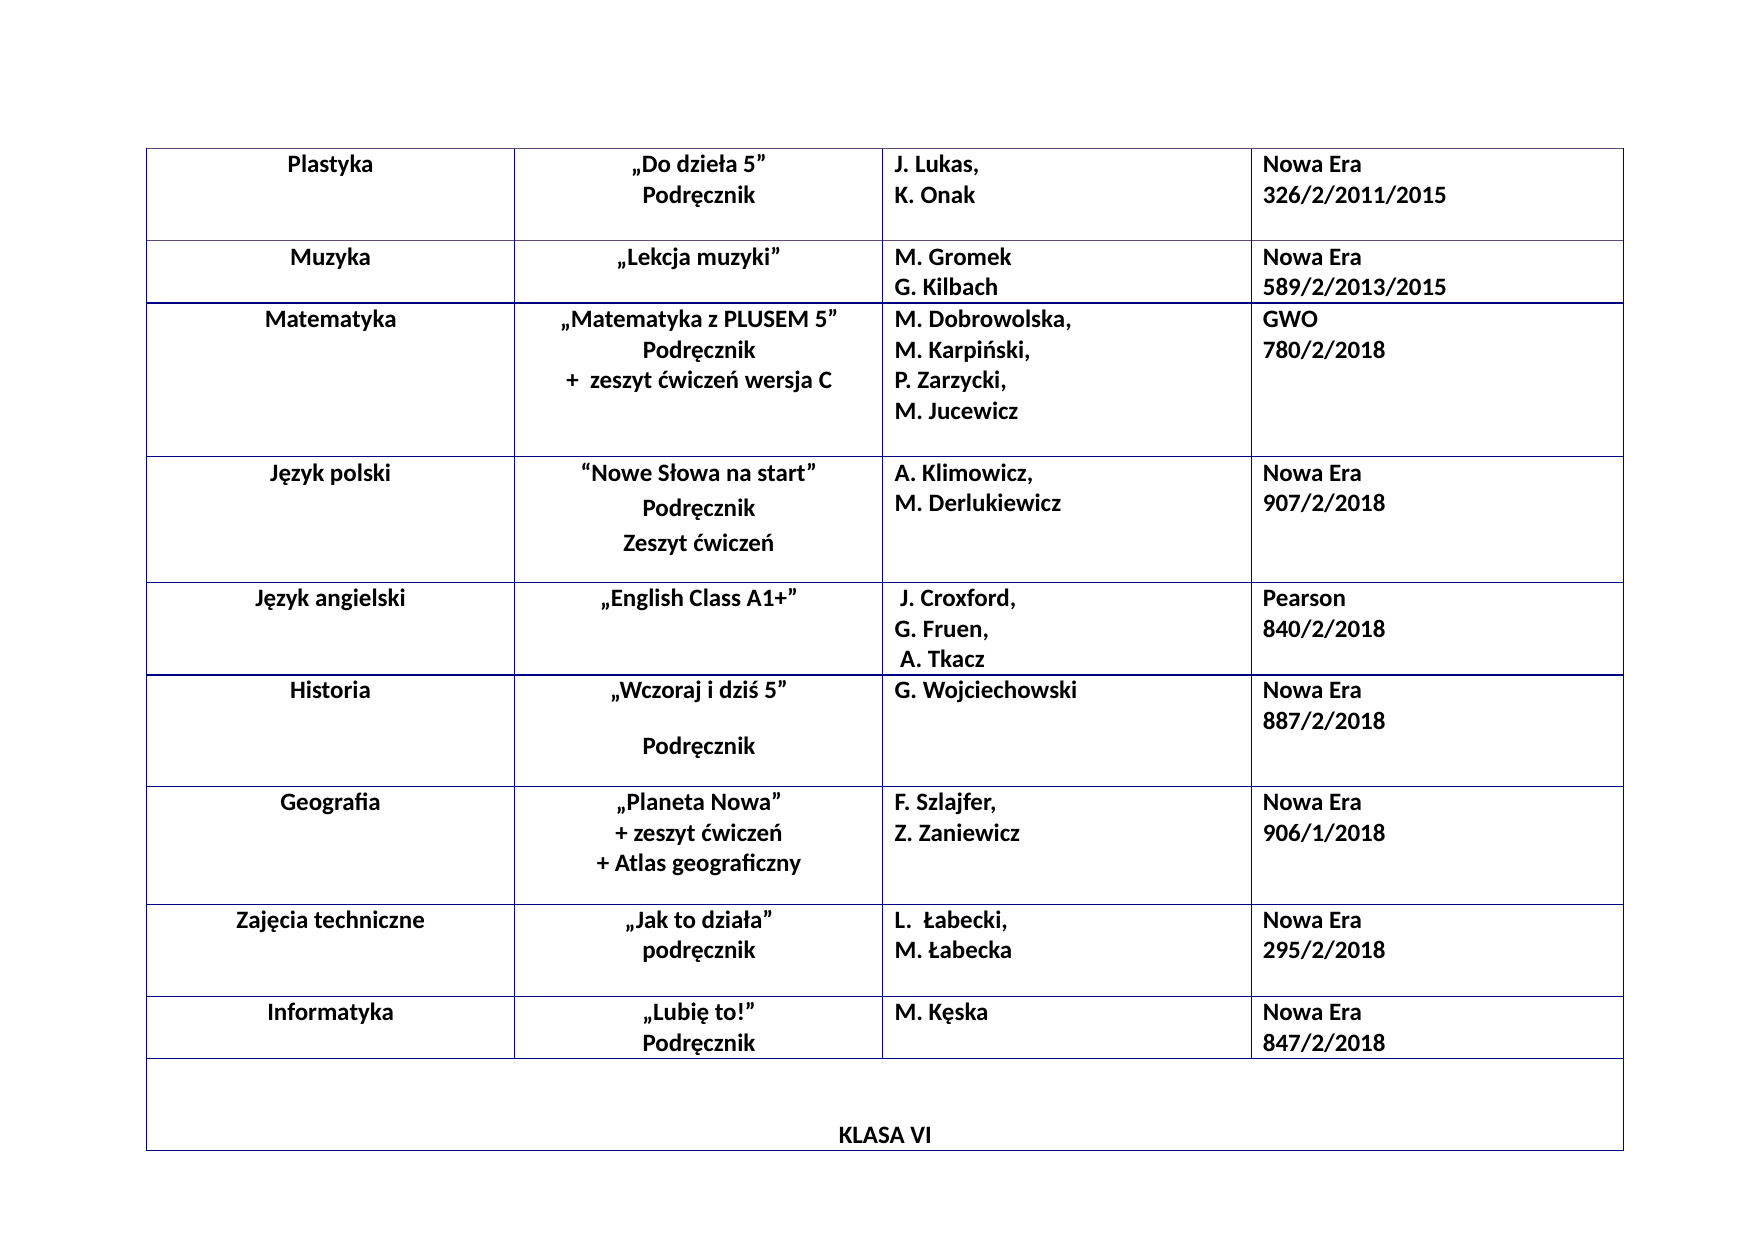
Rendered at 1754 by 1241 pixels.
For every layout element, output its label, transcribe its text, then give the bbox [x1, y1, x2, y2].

table_cell Nowa Era 589/2/2013/2015 [1252, 241, 1623, 302]
table_cell M. Dobrowolska, M. Karpiński, P. Zarzycki, M. Jucewicz [883, 304, 1251, 456]
table_cell “Nowe Słowa na start” Podręcznik Zeszyt ćwiczeń [515, 457, 882, 582]
table_cell Nowa Era 907/2/2018 [1252, 457, 1623, 582]
table_cell J. Lukas, K. Onak [883, 149, 1251, 240]
table_cell Nowa Era 295/2/2018 [1252, 905, 1623, 996]
table_cell Zajęcia techniczne [147, 905, 514, 996]
table_cell „English Class A1+” [515, 583, 882, 674]
table_cell Język angielski [147, 583, 514, 674]
table_cell „Jak to działa” podręcznik [515, 905, 882, 996]
table_cell „Lekcja muzyki” [515, 241, 882, 302]
table_cell L. Łabecki, M. Łabecka [883, 905, 1251, 996]
table_cell Język polski [147, 457, 514, 582]
table_cell Nowa Era 326/2/2011/2015 [1252, 149, 1623, 240]
table_cell Muzyka [147, 241, 514, 302]
table_cell Nowa Era 906/1/2018 [1252, 787, 1623, 903]
table_cell „Lubię to!” Podręcznik [515, 997, 882, 1057]
table_cell M. Gromek G. Kilbach [883, 241, 1251, 302]
table_cell KLASA VI [147, 1059, 1623, 1149]
table_cell „Do dzieła 5” Podręcznik [515, 149, 882, 240]
table_cell „Wczoraj i dziś 5” Podręcznik [515, 676, 882, 786]
table_cell M. Kęska [883, 997, 1251, 1057]
table_cell GWO 780/2/2018 [1252, 304, 1623, 456]
table_cell Historia [147, 676, 514, 786]
table_cell „Planeta Nowa” + zeszyt ćwiczeń + Atlas geograficzny [515, 787, 882, 903]
table_cell „Matematyka z PLUSEM 5” Podręcznik + zeszyt ćwiczeń wersja C [515, 304, 882, 456]
table_cell Geografia [147, 787, 514, 903]
table_cell Nowa Era 887/2/2018 [1252, 676, 1623, 786]
table_cell Nowa Era 847/2/2018 [1252, 997, 1623, 1057]
table_cell Informatyka [147, 997, 514, 1057]
table_cell G. Wojciechowski [883, 676, 1251, 786]
table_cell J. Croxford, G. Fruen, A. Tkacz [883, 583, 1251, 674]
table_cell A. Klimowicz, M. Derlukiewicz [883, 457, 1251, 582]
table_cell Plastyka [147, 149, 514, 240]
table_cell Pearson 840/2/2018 [1252, 583, 1623, 674]
table_cell Matematyka [147, 304, 514, 456]
table_cell F. Szlajfer, Z. Zaniewicz [883, 787, 1251, 903]
